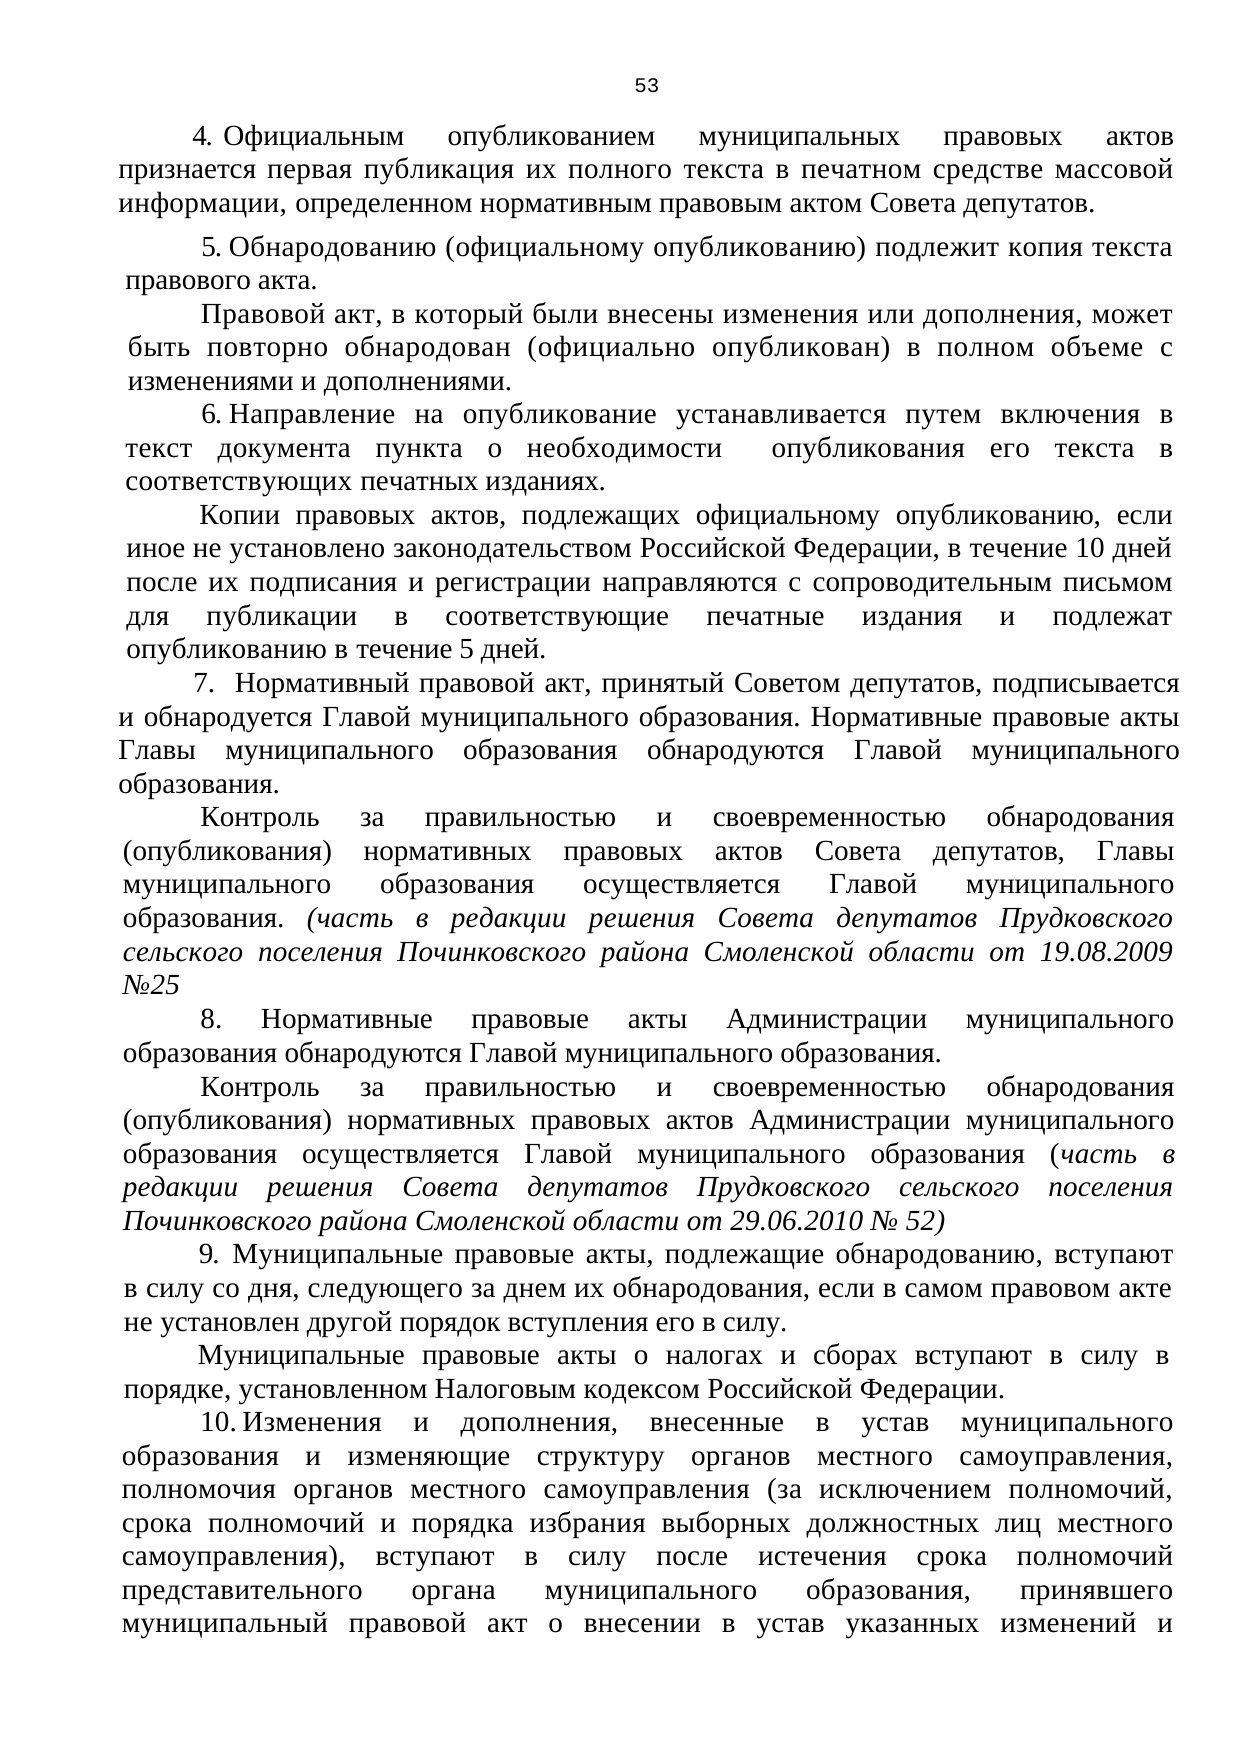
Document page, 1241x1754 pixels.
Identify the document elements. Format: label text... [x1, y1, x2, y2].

text Правовой акт, в который были внесены изменения или дополнения, может быть повторно обнародован (официально опубликован) в полном объеме с изменениями и дополнениями. [128, 296, 1175, 397]
text 7. Нормативный правовой акт, принятый Советом депутатов, подписывается и обнародуется Главой муниципального образования. Нормативные правовые акты Главы муниципального образования обнародуются Главой муниципального образования. [118, 665, 1181, 799]
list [122, 1405, 1175, 1639]
text 9. Муниципальные правовые акты, подлежащие обнародованию, вступают в силу со дня, следующего за днем их обнародования, если в самом правовом акте не установлен другой порядок вступления его в силу. [124, 1237, 1175, 1338]
text 4. Официальным опубликованием муниципальных правовых актов признается первая публикация их полного текста в печатном средстве массовой информации, определенном нормативным правовым актом Совета депутатов. [118, 118, 1175, 219]
text Муниципальные правовые акты о налогах и сборах вступают в силу в порядке, установленном Налоговым кодексом Российской Федерации. [124, 1338, 1171, 1405]
text 8. Нормативные правовые акты Администрации муниципального образования обнародуются Главой муниципального образования. [123, 1002, 1175, 1069]
text Копии правовых актов, подлежащих официальному опубликованию, если иное не установлено законодательством Российской Федерации, в течение 10 дней после их подписания и регистрации направляются с сопроводительным письмом для публикации в соответствующие печатные издания и подлежат опубликованию в течение 5 дней. [126, 498, 1174, 665]
text Контроль за правильностью и своевременностью обнародования (опубликования) нормативных правовых актов Администрации муниципального образования осуществляется Главой муниципального образования (часть в редакции решения Совета депутатов Прудковского сельского поселения Починковского района Смоленской области от 29.06.2010 № 52) [123, 1069, 1175, 1237]
text 6. Направление на опубликование устанавливается путем включения в текст документа пункта о необходимости опубликования его текста в соответствующих печатных изданиях. [125, 397, 1175, 498]
text Контроль за правильностью и своевременностью обнародования (опубликования) нормативных правовых актов Совета депутатов, Главы муниципального образования осуществляется Главой муниципального образования. (часть в редакции решения Совета депутатов Прудковского сельского поселения Починковского района Смоленской области от 19.08.2009 №25 [123, 800, 1175, 1001]
text 5. Обнародованию (официальному опубликованию) подлежит копия текста правового акта. [125, 229, 1175, 296]
